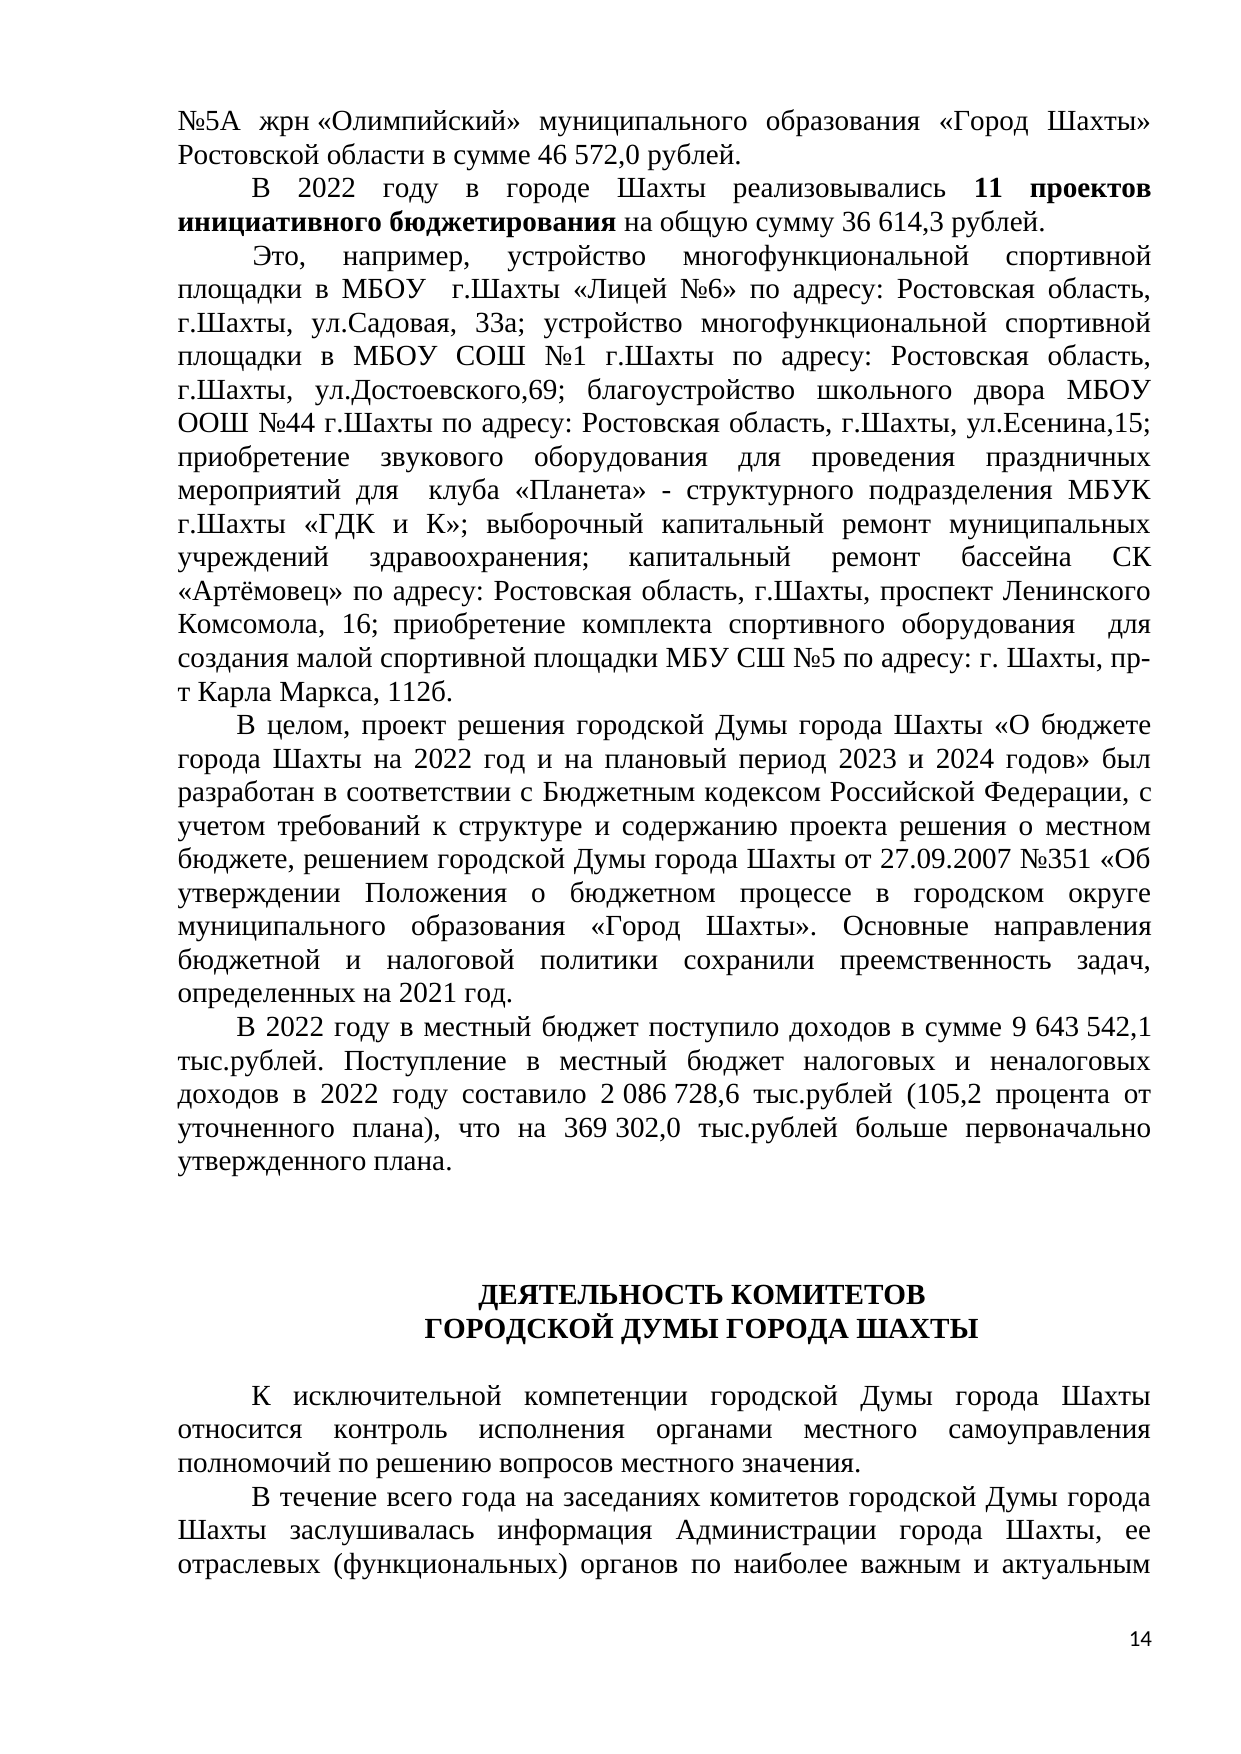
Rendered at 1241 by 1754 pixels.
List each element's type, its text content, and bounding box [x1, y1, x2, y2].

text В 2022 году в местный бюджет поступило доходов в сумме 9 643 542,1 тыс.рублей. Поступление в местный бюджет налоговых и неналоговых доходов в 2022 году составило 2 086 728,6 тыс.рублей (105,2 процента от уточненного плана), что на 369 302,0 тыс.рублей больше первоначально утвержденного плана. [177, 1009, 1152, 1177]
text В целом, проект решения городской Думы города Шахты «О бюджете города Шахты на 2022 год и на плановый период 2023 и 2024 годов» был разработан в соответствии с Бюджетным кодексом Российской Федерации, с учетом требований к структуре и содержанию проекта решения о местном бюджете, решением городской Думы города Шахты от 27.09.2007 №351 «Об утверждении Положения о бюджетном процессе в городском округе муниципального образования «Город Шахты». Основные направления бюджетной и налоговой политики сохранили преемственность задач, определенных на 2021 год. [177, 707, 1152, 1009]
text В 2022 году в городе Шахты реализовывались 11 проектов инициативного бюджетирования на общую сумму 36 614,3 рублей. [177, 171, 1152, 238]
text Это, например, устройство многофункциональной спортивной площадки в МБОУ г.Шахты «Лицей №6» по адресу: Ростовская область, г.Шахты, ул.Садовая, 33а; устройство многофункциональной спортивной площадки в МБОУ СОШ №1 г.Шахты по адресу: Ростовская область, г.Шахты, ул.Достоевского,69; благоустройство школьного двора МБОУ ООШ №44 г.Шахты по адресу: Ростовская область, г.Шахты, ул.Есенина,15; приобретение звукового оборудования для проведения праздничных мероприятий для клуба «Планета» - структурного подразделения МБУК г.Шахты «ГДК и К»; выборочный капитальный ремонт муниципальных учреждений здравоохранения; капитальный ремонт бассейна СК «Артёмовец» по адресу: Ростовская область, г.Шахты, проспект Ленинского Комсомола, 16; приобретение комплекта спортивного оборудования для создания малой спортивной площадки МБУ СШ №5 по адресу: г. Шахты, пр- т Карла Маркса, 112б. [177, 238, 1152, 707]
text ДЕЯТЕЛЬНОСТЬ КОМИТЕТОВ [177, 1277, 1152, 1311]
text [177, 1479, 1152, 1579]
text ГОРОДСКОЙ ДУМЫ ГОРОДА ШАХТЫ [177, 1311, 1152, 1344]
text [177, 103, 1152, 171]
text К исключительной компетенции городской Думы города Шахты относится контроль исполнения органами местного самоуправления полномочий по решению вопросов местного значения. [177, 1378, 1152, 1479]
